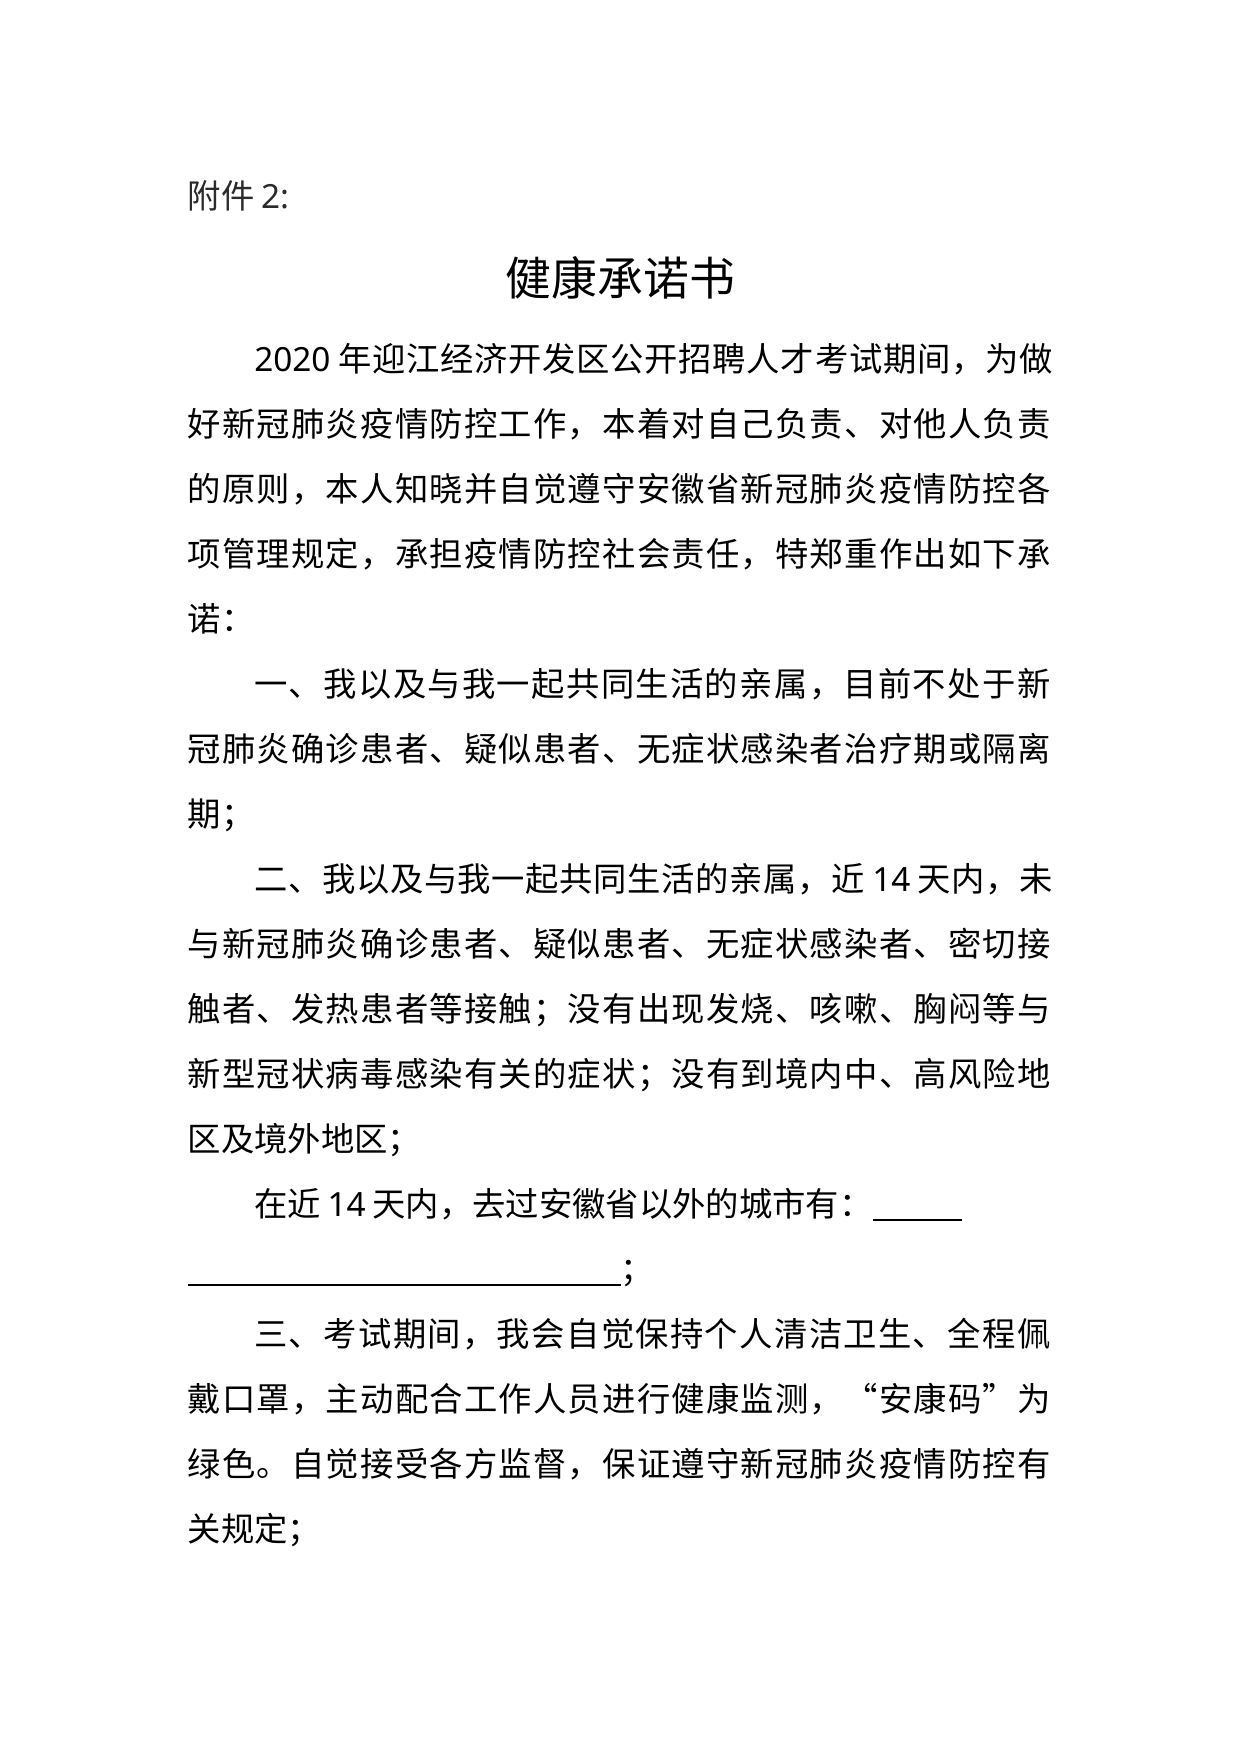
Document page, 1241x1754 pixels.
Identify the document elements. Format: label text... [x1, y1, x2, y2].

text 在近14天内，去过安徽省以外的城市有： [187, 1169, 1053, 1234]
text 一、我以及与我一起共同生活的亲属，目前不处于新冠肺炎确诊患者、疑似患者、无症状感染者治疗期或隔离期； [187, 649, 1053, 844]
text 附件2: [187, 162, 1053, 227]
subtitle 健康承诺书 [187, 227, 1053, 324]
text 三、考试期间，我会自觉保持个人清洁卫生、全程佩戴口罩，主动配合工作人员进行健康监测，“安康码”为绿色。自觉接受各方监督，保证遵守新冠肺炎疫情防控有关规定； [187, 1299, 1053, 1559]
text ； [187, 1234, 1053, 1299]
text 2020年迎江经济开发区公开招聘人才考试期间，为做好新冠肺炎疫情防控工作，本着对自己负责、对他人负责的原则，本人知晓并自觉遵守安徽省新冠肺炎疫情防控各项管理规定，承担疫情防控社会责任，特郑重作出如下承诺： [187, 324, 1053, 649]
text 二、我以及与我一起共同生活的亲属，近14天内，未与新冠肺炎确诊患者、疑似患者、无症状感染者、密切接触者、发热患者等接触；没有出现发烧、咳嗽、胸闷等与新型冠状病毒感染有关的症状；没有到境内中、高风险地区及境外地区； [187, 844, 1053, 1169]
